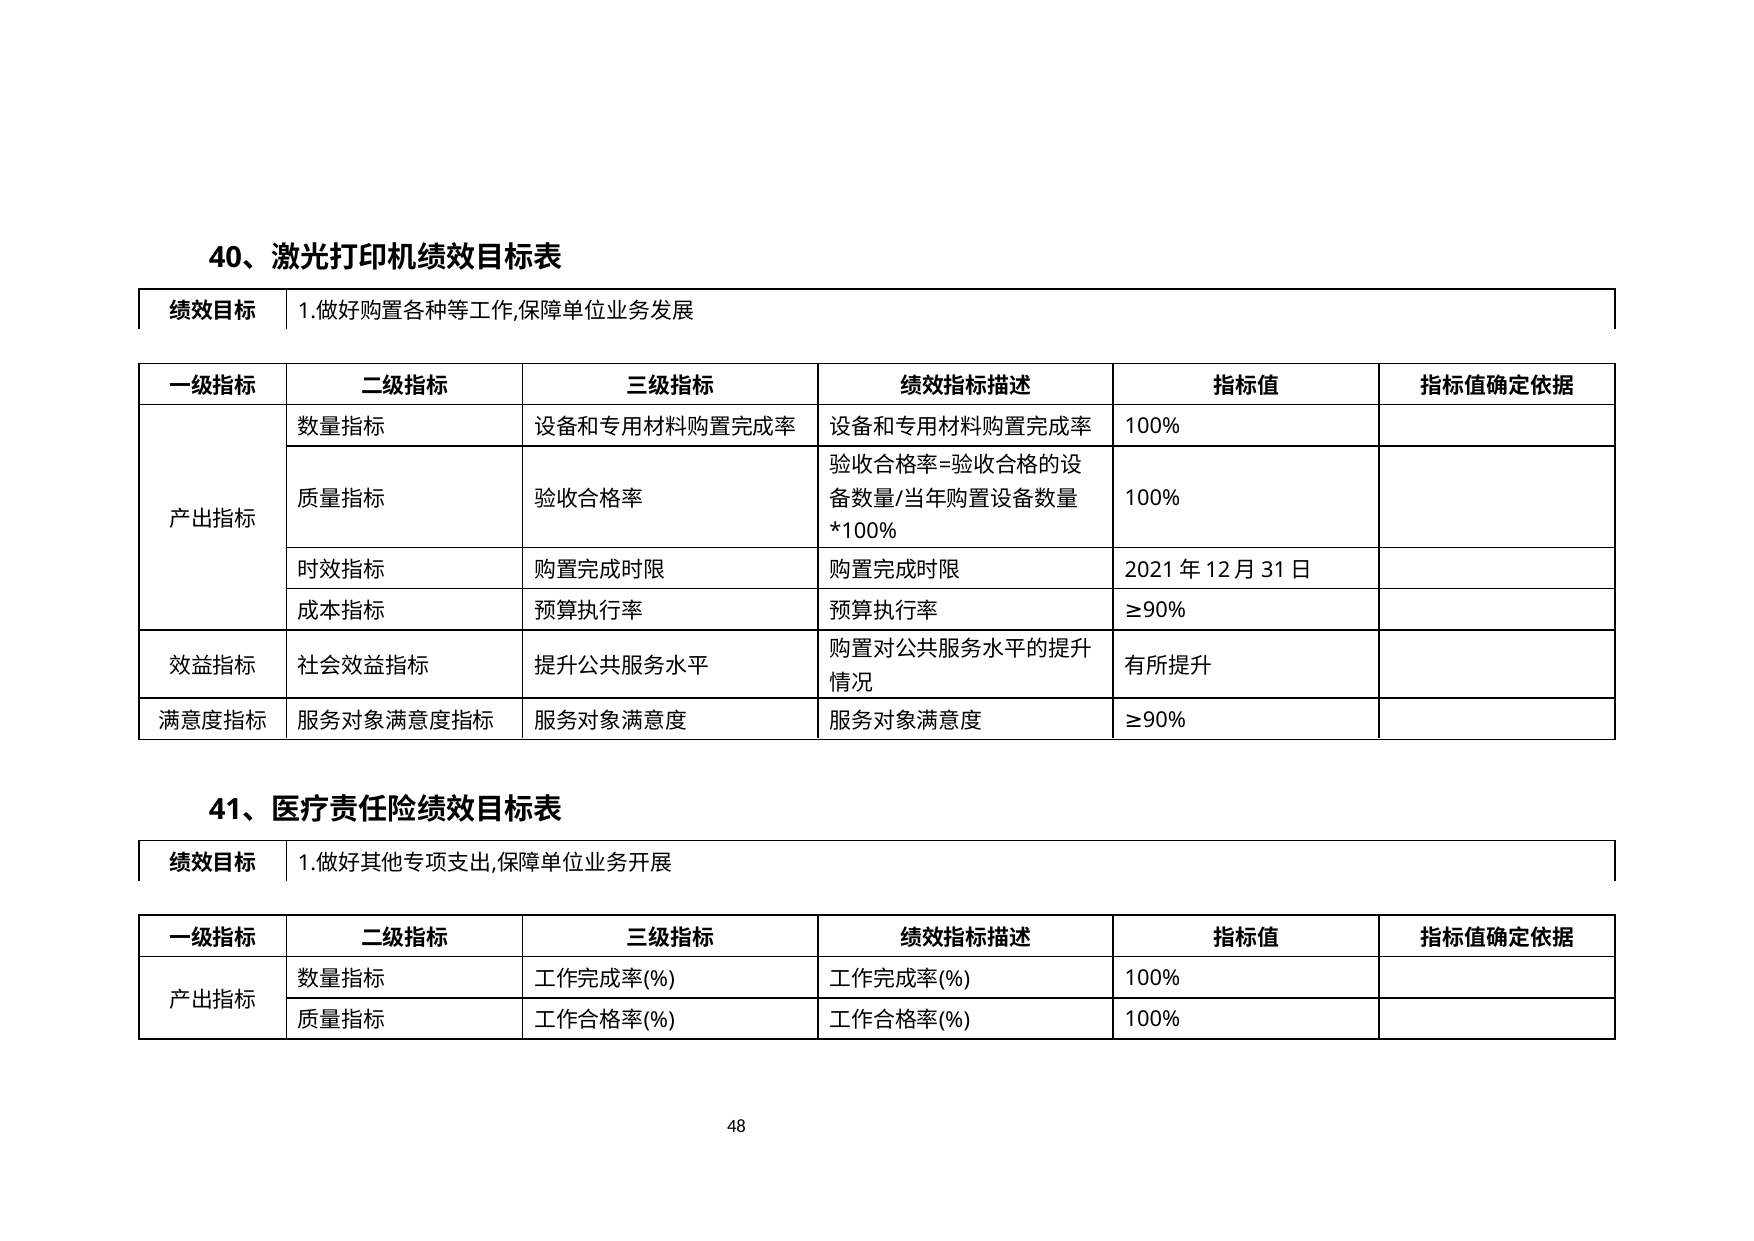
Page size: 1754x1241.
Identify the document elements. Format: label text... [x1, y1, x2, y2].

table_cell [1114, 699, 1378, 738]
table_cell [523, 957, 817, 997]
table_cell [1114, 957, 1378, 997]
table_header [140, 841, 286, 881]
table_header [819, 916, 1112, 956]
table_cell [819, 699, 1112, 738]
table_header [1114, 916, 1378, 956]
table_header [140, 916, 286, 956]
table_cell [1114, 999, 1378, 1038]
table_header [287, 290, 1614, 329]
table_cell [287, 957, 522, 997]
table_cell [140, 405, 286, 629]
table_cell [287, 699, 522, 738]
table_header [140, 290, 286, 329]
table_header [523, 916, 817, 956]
text 40、激光打印机绩效目标表 [150, 221, 1604, 288]
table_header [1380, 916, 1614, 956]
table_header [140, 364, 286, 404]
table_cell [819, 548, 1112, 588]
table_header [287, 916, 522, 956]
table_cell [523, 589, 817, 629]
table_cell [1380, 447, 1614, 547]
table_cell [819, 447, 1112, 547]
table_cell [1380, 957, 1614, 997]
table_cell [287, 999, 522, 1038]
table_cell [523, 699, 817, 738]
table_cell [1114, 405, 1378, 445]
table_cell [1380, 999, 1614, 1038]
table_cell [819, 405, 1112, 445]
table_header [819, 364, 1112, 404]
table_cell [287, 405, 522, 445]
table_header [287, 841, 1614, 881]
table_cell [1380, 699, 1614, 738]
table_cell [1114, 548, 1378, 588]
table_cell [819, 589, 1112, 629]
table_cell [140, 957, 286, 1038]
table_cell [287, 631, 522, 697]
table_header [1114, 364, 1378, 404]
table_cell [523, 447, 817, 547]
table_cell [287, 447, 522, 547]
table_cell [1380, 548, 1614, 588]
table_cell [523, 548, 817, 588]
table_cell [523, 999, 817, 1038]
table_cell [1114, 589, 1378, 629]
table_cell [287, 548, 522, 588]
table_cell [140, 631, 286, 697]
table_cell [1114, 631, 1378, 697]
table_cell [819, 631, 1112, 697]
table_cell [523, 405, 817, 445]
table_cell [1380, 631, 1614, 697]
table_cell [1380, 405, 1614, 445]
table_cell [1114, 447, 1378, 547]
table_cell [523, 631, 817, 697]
text 41、医疗责任险绩效目标表 [150, 773, 1604, 840]
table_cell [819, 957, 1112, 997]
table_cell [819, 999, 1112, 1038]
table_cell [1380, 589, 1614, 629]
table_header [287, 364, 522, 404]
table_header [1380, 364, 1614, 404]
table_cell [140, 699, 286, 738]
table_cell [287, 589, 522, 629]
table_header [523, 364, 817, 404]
